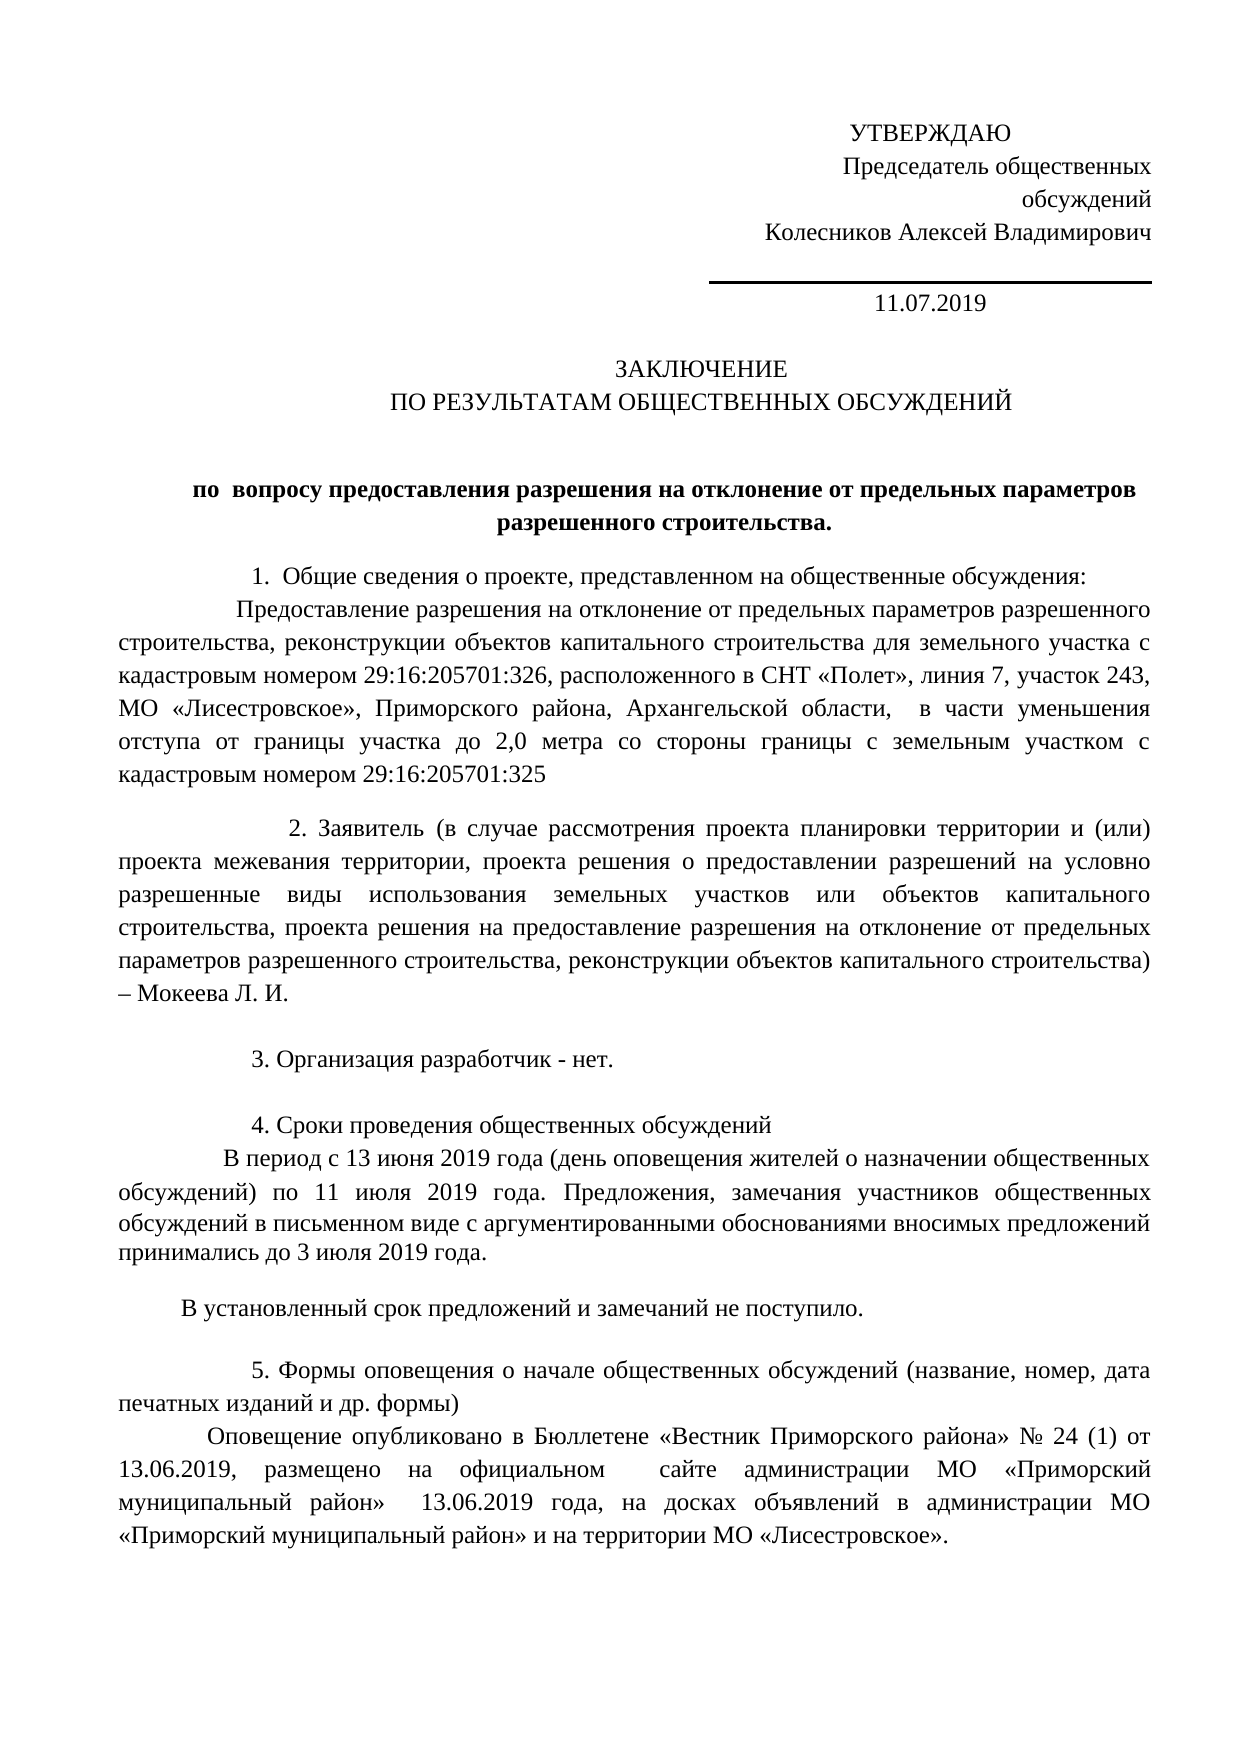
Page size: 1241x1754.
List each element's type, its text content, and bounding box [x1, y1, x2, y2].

text 11.07.2019 [709, 288, 1152, 317]
text В период с 13 июня 2019 года (день оповещения жителей о назначении общественных обсуждений) по 11 июля 2019 года. Предложения, замечания участников общественных обсуждений в письменном виде с аргументированными обоснованиями вносимых предложений принимались до 3 июля 2019 года. [118, 1143, 1152, 1265]
text 5. Формы оповещения о начале общественных обсуждений (название, номер, дата печатных изданий и др. формы) [118, 1355, 1152, 1417]
text 4. Сроки проведения общественных обсуждений [177, 1110, 1152, 1139]
text по вопросу предоставления разрешения на отклонение от предельных параметров разрешенного строительства. [177, 474, 1152, 536]
text 3. Организация разработчик - нет. [118, 1044, 1152, 1073]
text В установленный срок предложений и замечаний не поступило. [118, 1293, 1152, 1322]
text Председатель общественных обсуждений [709, 151, 1152, 213]
text УТВЕРЖДАЮ [709, 118, 1152, 147]
text Колесников Алексей Владимирович [709, 217, 1152, 246]
text ПО РЕЗУЛЬТАТАМ ОБЩЕСТВЕННЫХ ОБСУЖДЕНИЙ [177, 387, 1152, 416]
text Оповещение опубликовано в Бюллетене «Вестник Приморского района» № 24 (1) от 13.06.2019, размещено на официальном сайте администрации МО «Приморский муниципальный район» 13.06.2019 года, на досках объявлений в администрации МО «Приморский муниципальный район» и на территории МО «Лисестровское». [118, 1421, 1152, 1549]
text ЗАКЛЮЧЕНИЕ [177, 354, 1152, 383]
text 2. Заявитель (в случае рассмотрения проекта планировки территории и (или) проекта межевания территории, проекта решения о предоставлении разрешений на условно разрешенные виды использования земельных участков или объектов капитального строительства, проекта решения на предоставление разрешения на отклонение от предельных параметров разрешенного строительства, реконструкции объектов капитального строительства) – Мокеева Л. И. [118, 813, 1152, 1007]
text Предоставление разрешения на отклонение от предельных параметров разрешенного строительства, реконструкции объектов капитального строительства для земельного участка с кадастровым номером 29:16:205701:326, расположенного в СНТ «Полет», линия 7, участок 243, МО «Лисестровское», Приморского района, Архангельской области, в части уменьшения отступа от границы участка до 2,0 метра со стороны границы с земельным участком с кадастровым номером 29:16:205701:325 [118, 594, 1152, 788]
text 1. Общие сведения о проекте, представленном на общественные обсуждения: [177, 561, 1152, 590]
